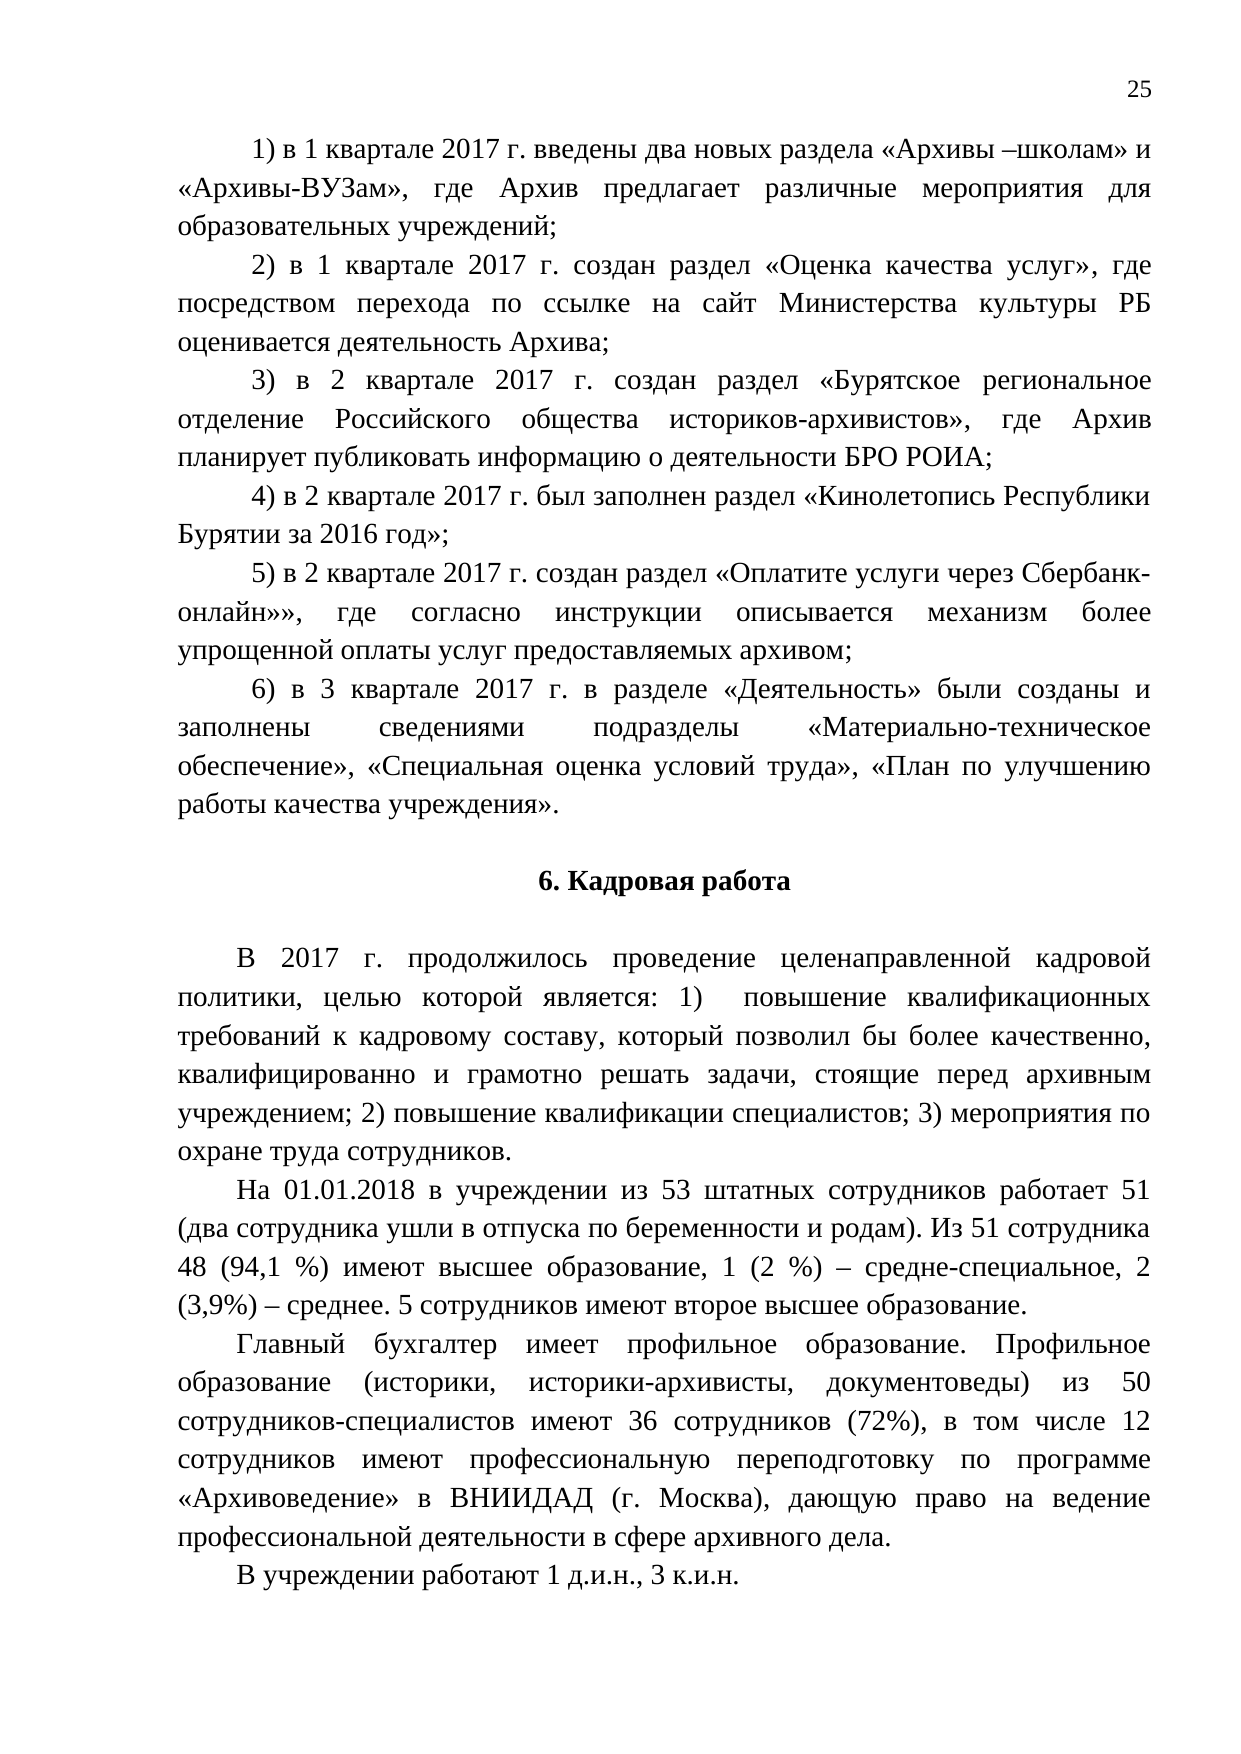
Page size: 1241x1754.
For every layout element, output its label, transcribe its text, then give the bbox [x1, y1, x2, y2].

text 4) в 2 квартале 2017 г. был заполнен раздел «Кинолетопись Республики Бурятии за 2016 год»; [177, 478, 1152, 550]
text На 01.01.2018 в учреждении из 53 штатных сотрудников работает 51 (два сотрудника ушли в отпуска по беременности и родам). Из 51 сотрудника 48 (94,1 %) имеют высшее образование, 1 (2 %) – средне-специальное, 2 (3,9%) – среднее. 5 сотрудников имеют второе высшее образование. [177, 1172, 1152, 1321]
text 6) в 3 квартале 2017 г. в разделе «Деятельность» были созданы и заполнены сведениями подразделы «Материально-техническое обеспечение», «Специальная оценка условий труда», «План по улучшению работы качества учреждения». [177, 671, 1152, 820]
text 1) в 1 квартале 2017 г. введены два новых раздела «Архивы –школам» и «Архивы-ВУЗам», где Архив предлагает различные мероприятия для образовательных учреждений; [177, 131, 1152, 242]
text В учреждении работают 1 д.и.н., 3 к.и.н. [177, 1557, 1152, 1591]
text 6. Кадровая работа [177, 863, 1152, 897]
text Главный бухгалтер имеет профильное образование. Профильное образование (историки, историки-архивисты, документоведы) из 50 сотрудников-специалистов имеют 36 сотрудников (72%), в том числе 12 сотрудников имеют профессиональную переподготовку по программе «Архивоведение» в ВНИИДАД (г. Москва), дающую право на ведение профессиональной деятельности в сфере архивного дела. [177, 1326, 1152, 1552]
text В 2017 г. продолжилось проведение целенаправленной кадровой политики, целью которой является: 1) повышение квалификационных требований к кадровому составу, который позволил бы более качественно, квалифицированно и грамотно решать задачи, стоящие перед архивным учреждением; 2) повышение квалификации специалистов; 3) мероприятия по охране труда сотрудников. [177, 941, 1152, 1167]
text 3) в 2 квартале 2017 г. создан раздел «Бурятское региональное отделение Российского общества историков-архивистов», где Архив планирует публиковать информацию о деятельности БРО РОИА; [177, 362, 1152, 473]
text 5) в 2 квартале 2017 г. создан раздел «Оплатите услуги через Сбербанк-онлайн»», где согласно инструкции описывается механизм более упрощенной оплаты услуг предоставляемых архивом; [177, 555, 1152, 666]
text 2) в 1 квартале 2017 г. создан раздел «Оценка качества услуг», где посредством перехода по ссылке на сайт Министерства культуры РБ оценивается деятельность Архива; [177, 247, 1152, 357]
